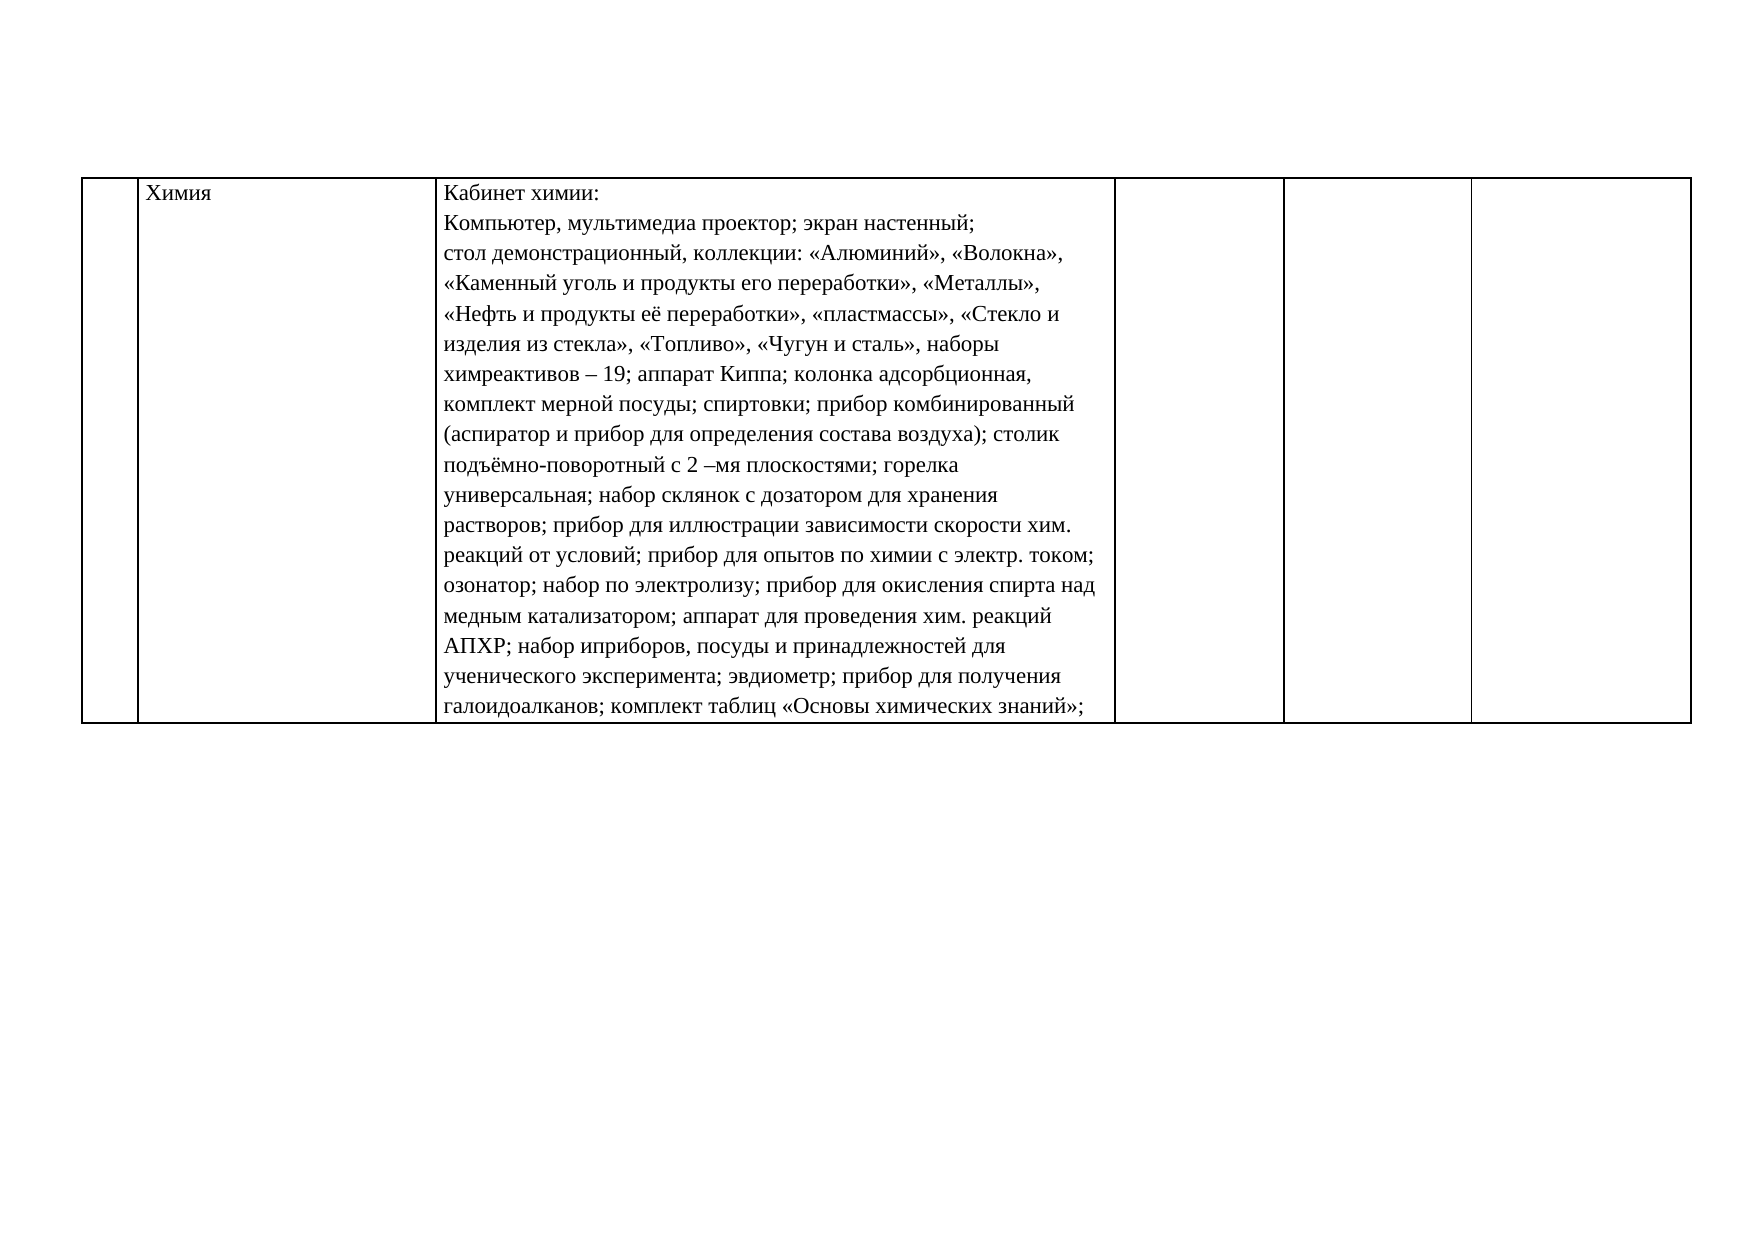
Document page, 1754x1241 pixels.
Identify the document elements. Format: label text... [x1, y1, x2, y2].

table_cell Химия [139, 179, 435, 722]
table_cell [83, 179, 137, 722]
table_cell Кабинет химии: Компьютер, мультимедиа проектор; экран настенный; стол демонстрационный, коллекции: «Алюминий», «Волокна», «Каменный уголь и продукты его переработки», «Металлы», «Нефть и продукты её переработки», «пластмассы», «Стекло и изделия из стекла», «Топливо», «Чугун и сталь», наборы химреактивов – 19; аппарат Киппа; колонка адсорбционная, комплект мерной посуды; спиртовки; прибор комбинированный (аспиратор и прибор для определения состава воздуха); столик подъёмно-поворотный с 2 –мя плоскостями; горелка универсальная; набор склянок с дозатором для хранения растворов; прибор для иллюстрации зависимости скорости хим. реакций от условий; прибор для опытов по химии с электр. током; озонатор; набор по электролизу; прибор для окисления спирта над медным катализатором; аппарат для проведения хим. реакций АПХР; набор иприборов, посуды и принадлежностей для ученического эксперимента; эвдиометр; прибор для получения галоидоалканов; комплект таблиц «Основы химических знаний»; [437, 179, 1114, 722]
table_cell [1472, 179, 1690, 722]
table_cell [1285, 179, 1471, 722]
table_cell [1116, 179, 1283, 722]
